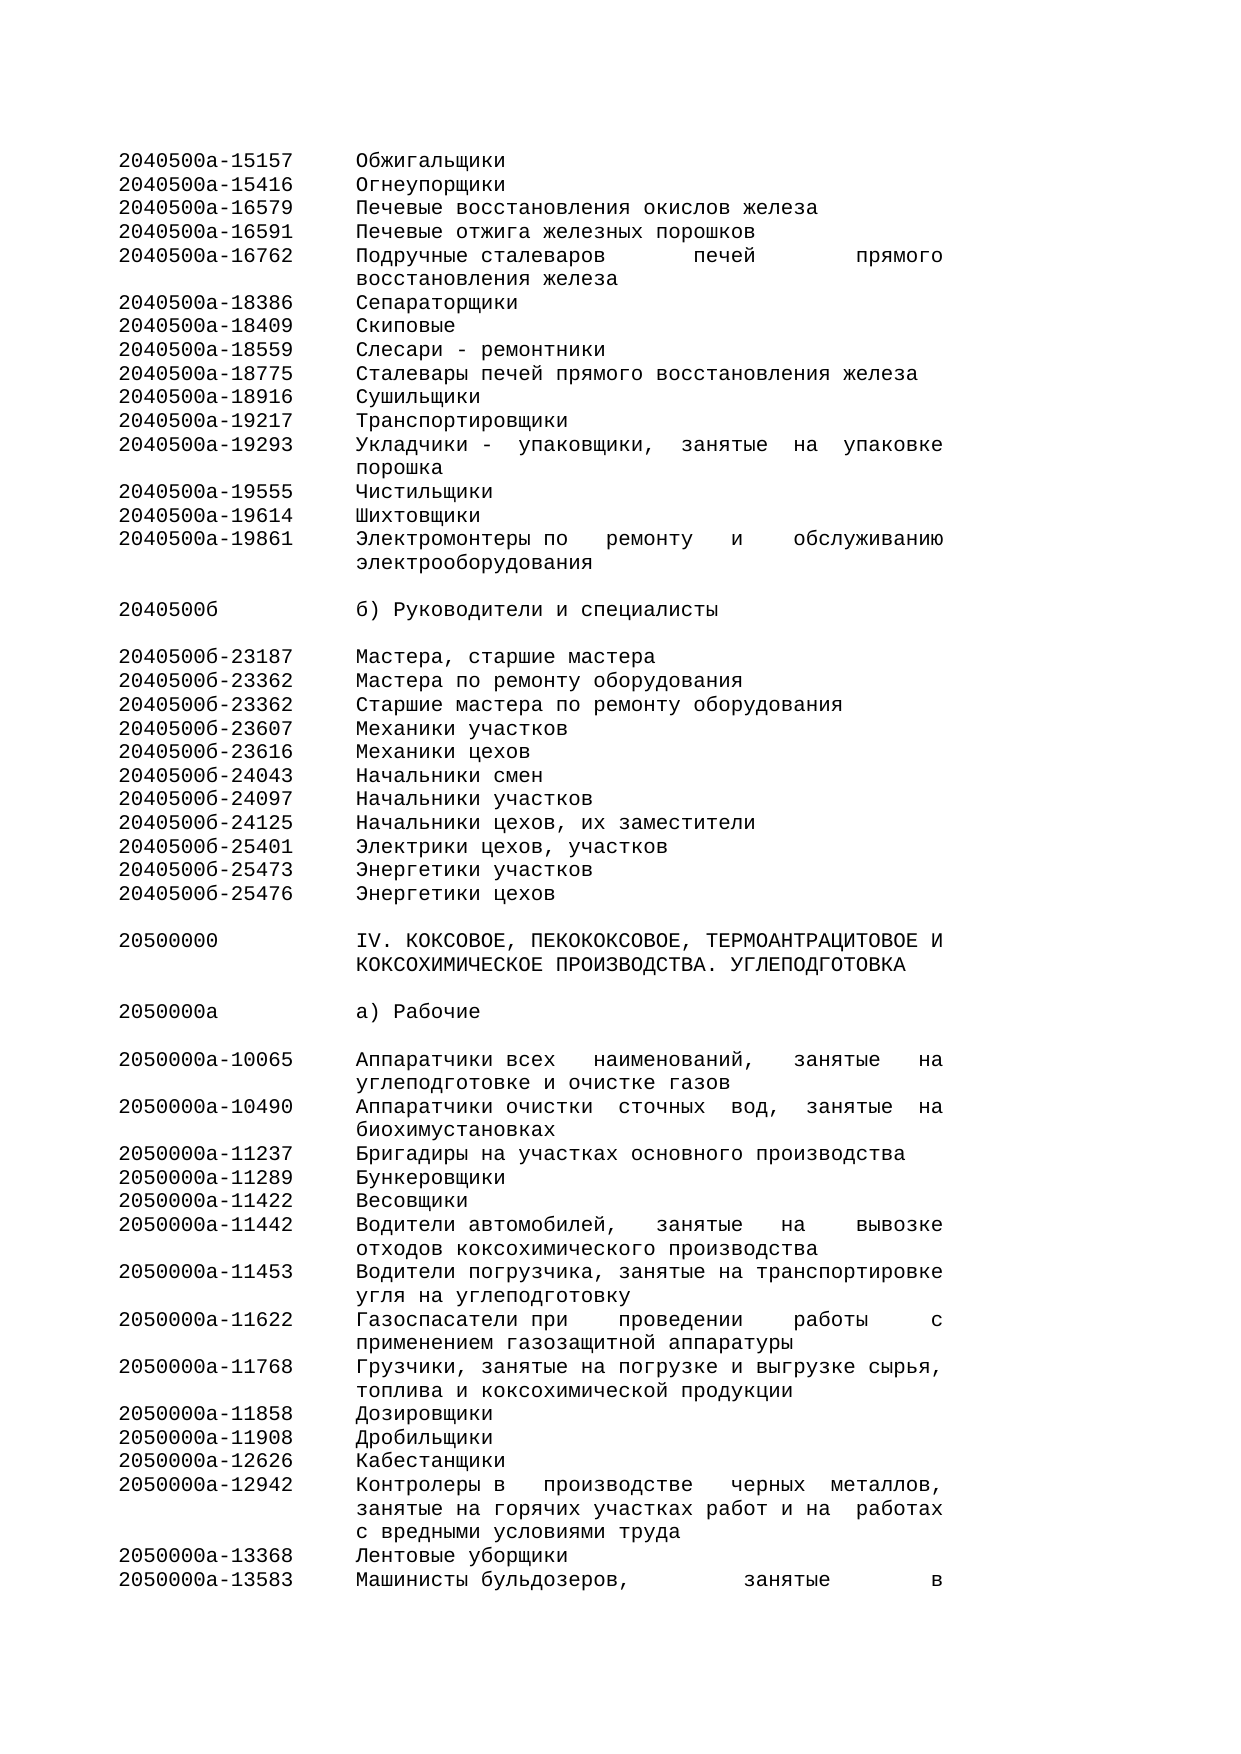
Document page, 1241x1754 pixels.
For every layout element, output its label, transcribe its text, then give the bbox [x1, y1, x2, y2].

text 2050000а-13368 Лентовые уборщики [118, 1545, 1181, 1569]
text 2050000а-11622 Газоспасатели при проведении работы с [118, 1309, 1181, 1332]
text восстановления железа [118, 268, 1181, 292]
text 2040500а-18409 Скиповые [118, 316, 1181, 339]
text 2040500б-23362 Старшие мастера по ремонту оборудования [118, 694, 1181, 717]
text 2050000а a) Рабочие [118, 1001, 1181, 1025]
text 2050000а-10065 Аппаратчики всех наименований, занятые на [118, 1048, 1181, 1072]
text топлива и коксохимической продукции [118, 1379, 1181, 1403]
text 2050000а-11289 Бункеровщики [118, 1167, 1181, 1190]
text КОКСОХИМИЧЕСКОЕ ПРОИЗВОДСТВА. УГЛЕПОДГОТОВКА [118, 954, 1181, 978]
text 2040500б-25476 Энергетики цехов [118, 883, 1181, 907]
text 2050000а-11422 Весовщики [118, 1190, 1181, 1214]
text 2050000а-12626 Кабестанщики [118, 1451, 1181, 1474]
text 2040500а-18775 Сталевары печей прямого восстановления железа [118, 363, 1181, 386]
text 2050000а-11442 Водители автомобилей, занятые на вывозке [118, 1214, 1181, 1238]
text 2040500а-19293 Укладчики - упаковщики, занятые на упаковке [118, 434, 1181, 457]
text 2050000а-11237 Бригадиры на участках основного производства [118, 1143, 1181, 1167]
text 2040500б-23362 Мастера по ремонту оборудования [118, 670, 1181, 694]
text 2040500б-23616 Механики цехов [118, 741, 1181, 765]
text 2040500а-18916 Сушильщики [118, 386, 1181, 410]
text 2040500а-16591 Печевые отжига железных порошков [118, 221, 1181, 244]
text 2050000а-12942 Контролеры в производстве черных металлов, [118, 1474, 1181, 1498]
text 2050000а-11768 Грузчики, занятые на погрузке и выгрузке сырья, [118, 1356, 1181, 1379]
text биохимустановках [118, 1119, 1181, 1143]
text 2040500б-24097 Начальники участков [118, 788, 1181, 812]
text 2040500б-23607 Механики участков [118, 717, 1181, 741]
text углеподготовке и очистке газов [118, 1072, 1181, 1096]
text 2040500б-25473 Энергетики участков [118, 859, 1181, 883]
text 2050000а-10490 Аппаратчики очистки сточных вод, занятые на [118, 1096, 1181, 1119]
text 2040500а-19614 Шихтовщики [118, 505, 1181, 528]
text 2040500б-25401 Электрики цехов, участков [118, 836, 1181, 859]
text 2040500б б) Руководители и специалисты [118, 599, 1181, 623]
text отходов коксохимического производства [118, 1238, 1181, 1261]
text 2050000а-11858 Дозировщики [118, 1403, 1181, 1427]
text 2040500а-18386 Сепараторщики [118, 292, 1181, 316]
text 2050000а-13583 Машинисты бульдозеров, занятые в [118, 1569, 1181, 1592]
text 2040500б-24125 Начальники цехов, их заместители [118, 812, 1181, 836]
text 2040500а-19861 Электромонтеры по ремонту и обслуживанию [118, 528, 1181, 552]
text 2050000а-11453 Водители погрузчика, занятые на транспортировке [118, 1261, 1181, 1285]
text занятые на горячих участках работ и на работах [118, 1498, 1181, 1521]
text 2040500а-18559 Слесари - ремонтники [118, 339, 1181, 363]
text 2040500а-16579 Печевые восстановления окислов железа [118, 197, 1181, 221]
text 2050000а-11908 Дробильщики [118, 1427, 1181, 1451]
text электрооборудования [118, 552, 1181, 576]
text 2040500б-24043 Начальники смен [118, 765, 1181, 788]
text 2040500а-15157 Обжигальщики [118, 150, 1181, 174]
text 2040500а-16762 Подручные сталеваров печей прямого [118, 244, 1181, 268]
text 2040500а-19217 Транспортировщики [118, 410, 1181, 434]
text применением газозащитной аппаратуры [118, 1332, 1181, 1356]
text 2040500а-15416 Огнеупорщики [118, 174, 1181, 197]
text с вредными условиями труда [118, 1521, 1181, 1545]
text 20500000 IV. КОКСОВОЕ, ПЕКОКОКСОВОЕ, ТЕРМОАНТРАЦИТОВОЕ И [118, 930, 1181, 954]
text порошка [118, 457, 1181, 481]
text 2040500а-19555 Чистильщики [118, 481, 1181, 505]
text 2040500б-23187 Мастера, старшие мастера [118, 647, 1181, 670]
text угля на углеподготовку [118, 1285, 1181, 1309]
